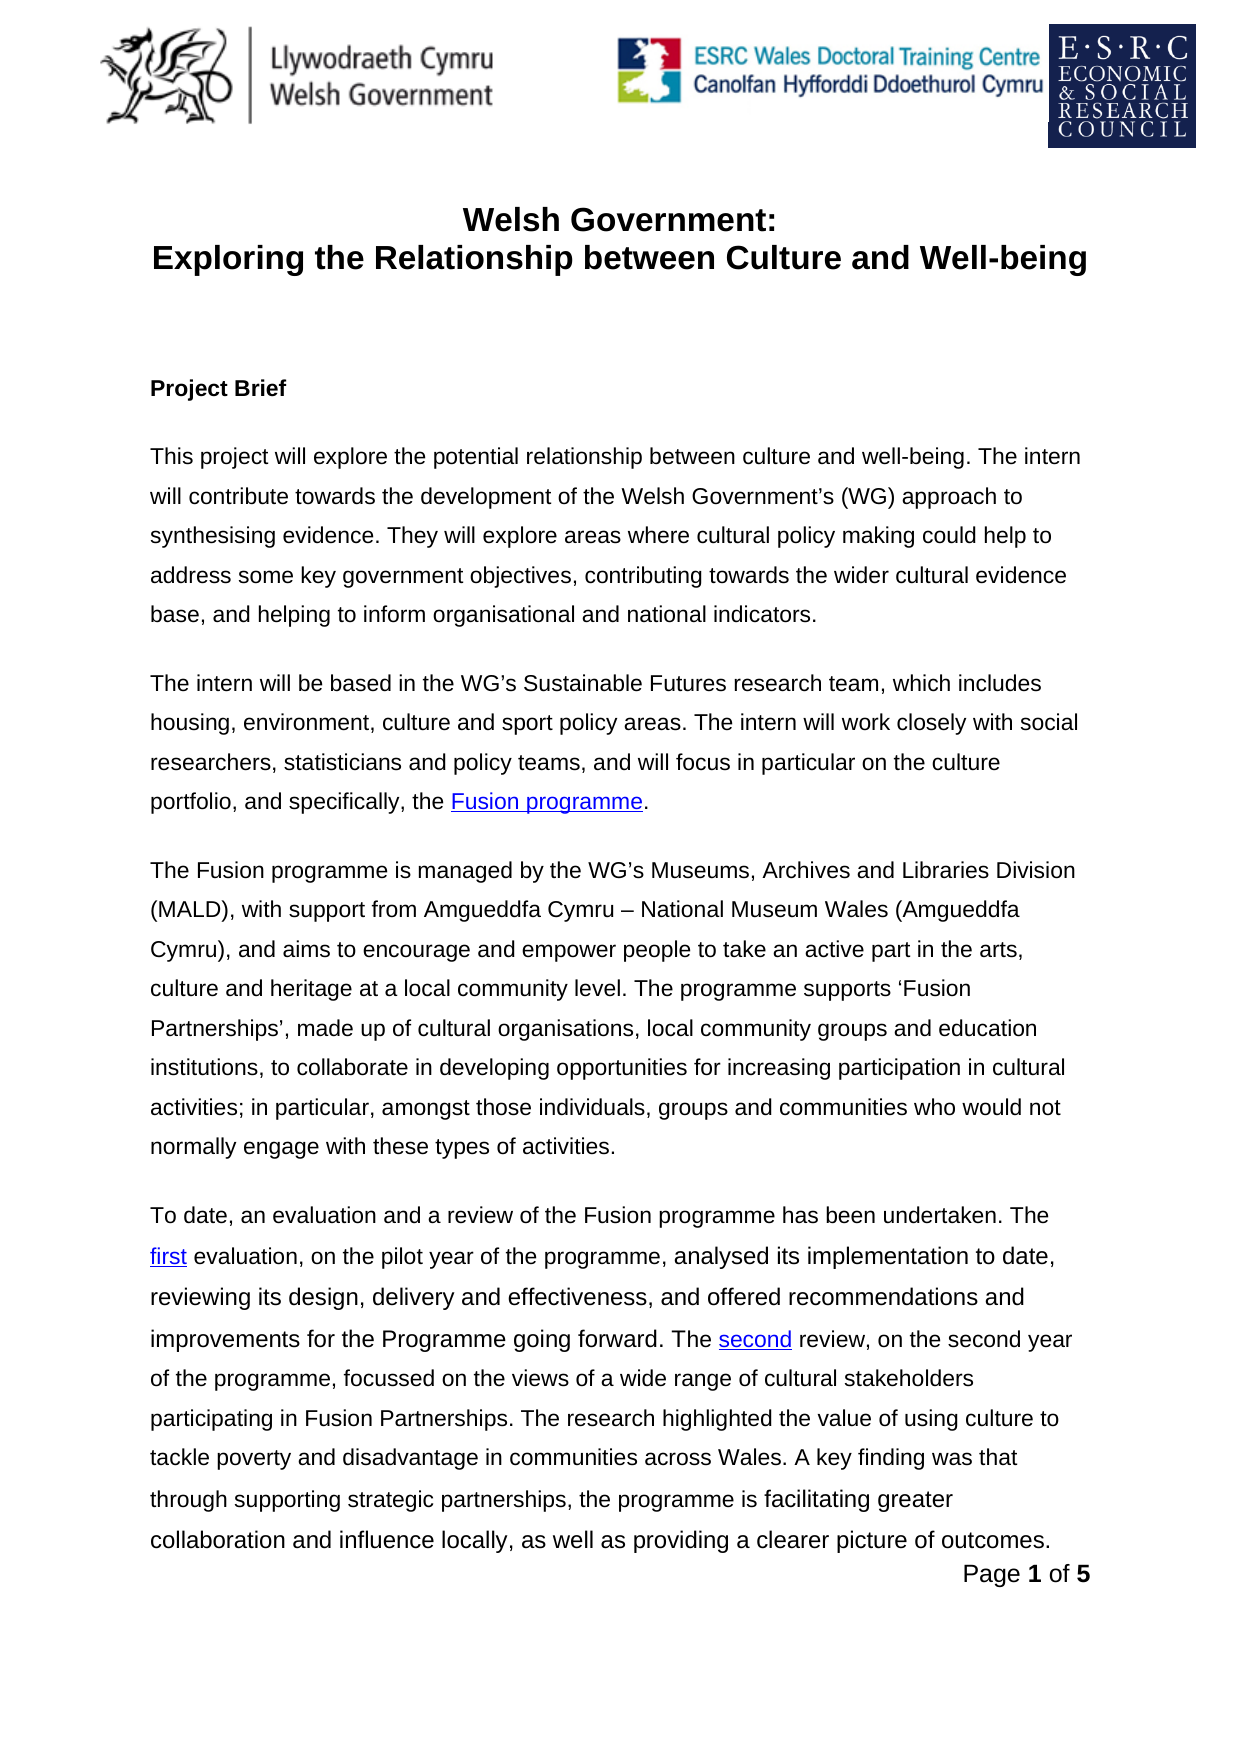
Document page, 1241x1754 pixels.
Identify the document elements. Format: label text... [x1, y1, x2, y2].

picture [99, 24, 1196, 148]
subtitle This project will explore the potential relationship between culture and well-being. The intern will contribute towards the development of the Welsh Government’s (WG) approach to synthesising evidence. They will explore areas where cultural policy making could help to address some key government objectives, contributing towards the wider cultural evidence base, and helping to inform organisational and national indicators. [150, 443, 1090, 627]
subtitle Exploring the Relationship between Culture and Well-being [150, 238, 1090, 277]
text The intern will be based in the WG’s Sustainable Futures research team, which includes housing, environment, culture and sport policy areas. The intern will work closely with social researchers, statisticians and policy teams, and will focus in particular on the culture portfolio, and specifically, the Fusion programme. [150, 670, 1090, 814]
text To date, an evaluation and a review of the Fusion programme has been undertaken. The first evaluation, on the pilot year of the programme, analysed its implementation to date, reviewing its design, delivery and effectiveness, and offered recommendations and improvements for the Programme going forward. The second review, on the second year of the programme, focussed on the views of a wide range of cultural stakeholders participating in Fusion Partnerships. The research highlighted the value of using culture to tackle poverty and disadvantage in communities across Wales. A key finding was that through supporting strategic partnerships, the programme is facilitating greater collaboration and influence locally, as well as providing a clearer picture of outcomes. [150, 1202, 1090, 1553]
subtitle Project Brief [150, 374, 1090, 401]
text The Fusion programme is managed by the WG’s Museums, Archives and Libraries Division (MALD), with support from Amgueddfa Cymru – National Museum Wales (Amgueddfa Cymru), and aims to encourage and empower people to take an active part in the arts, culture and heritage at a local community level. The programme supports ‘Fusion Partnerships’, made up of cultural organisations, local community groups and education institutions, to collaborate in developing opportunities for increasing participation in cultural activities; in particular, amongst those individuals, groups and communities who would not normally engage with these types of activities. [150, 857, 1090, 1159]
subtitle Welsh Government: [150, 200, 1090, 238]
